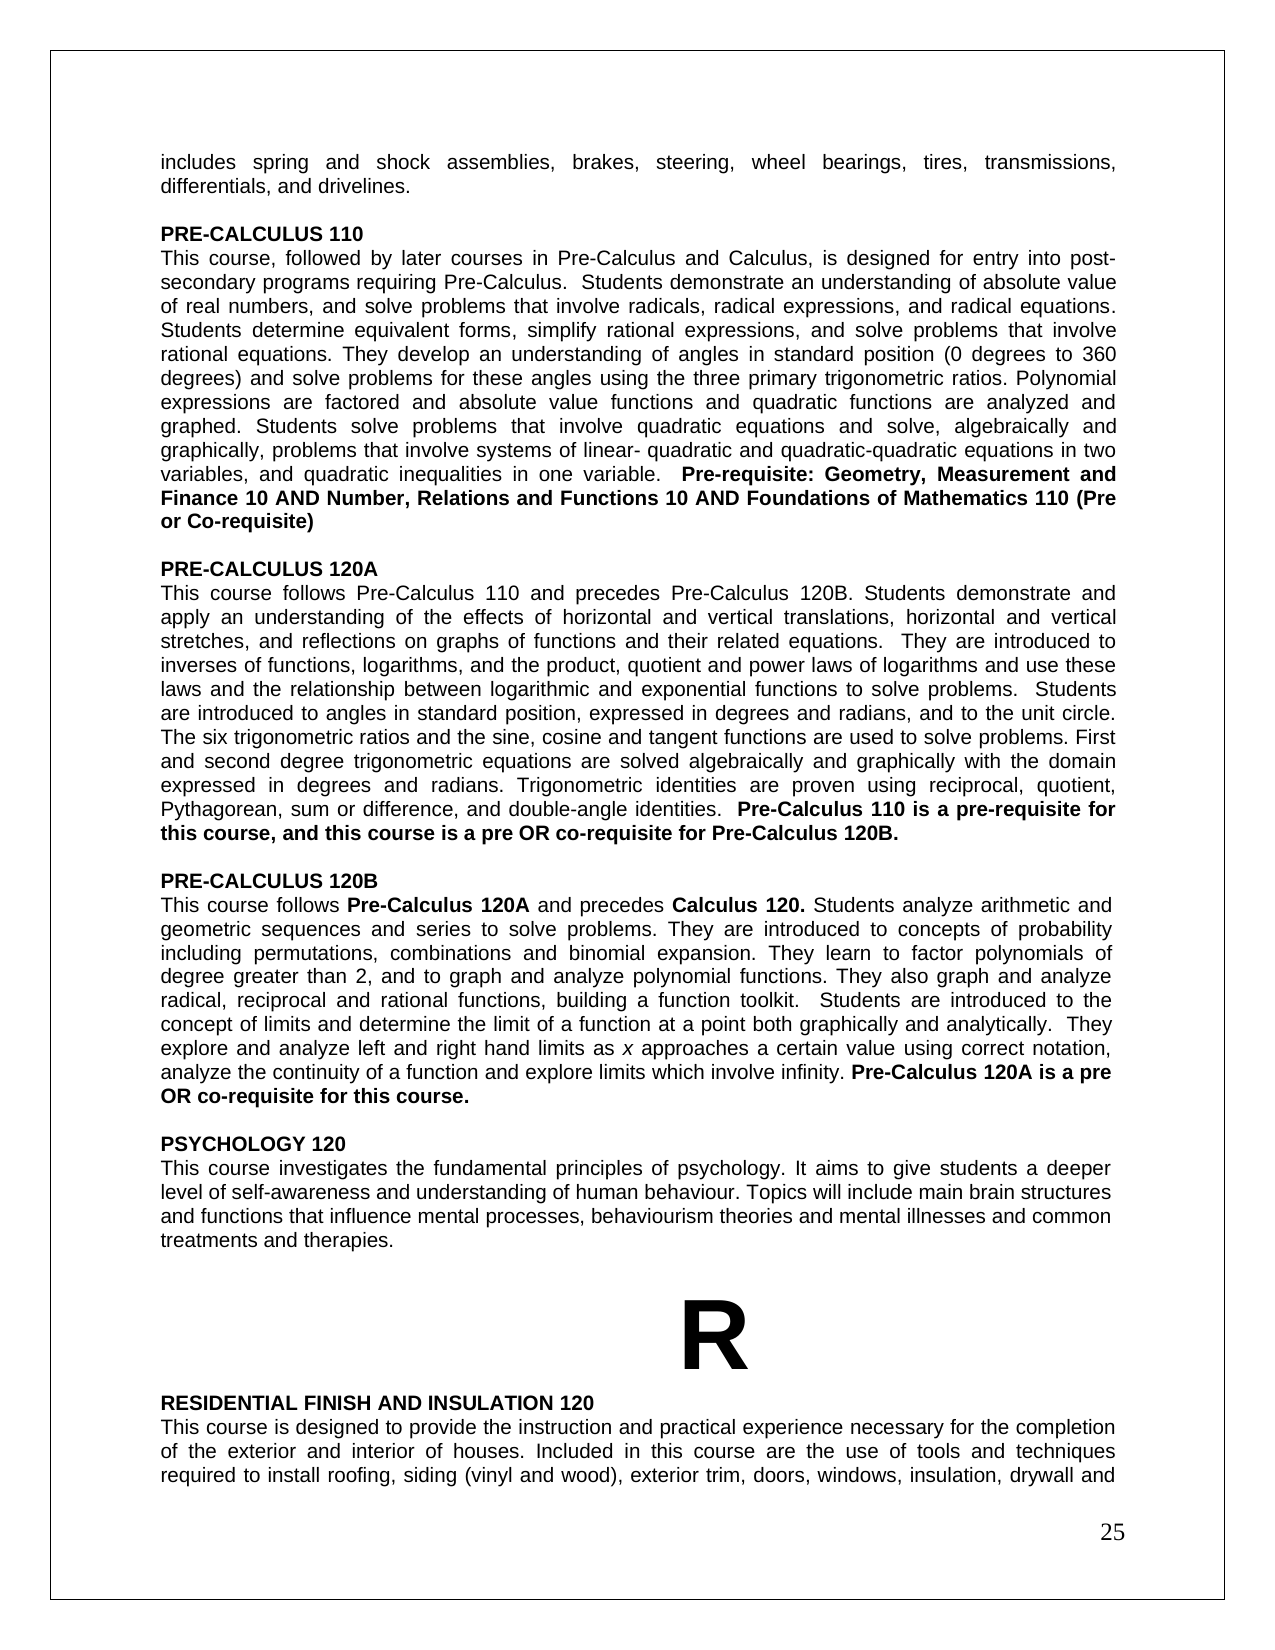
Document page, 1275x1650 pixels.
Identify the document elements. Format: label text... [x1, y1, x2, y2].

text This course follows Pre-Calculus 120A and precedes Calculus 120. Students analyze arithmetic and geometric sequences and series to solve problems. They are introduced to concepts of probability including permutations, combinations and binomial expansion. They learn to factor polynomials of degree greater than 2, and to graph and analyze polynomial functions. They also graph and analyze radical, reciprocal and rational functions, building a function toolkit. Students are introduced to the concept of limits and determine the limit of a function at a point both graphically and analytically. They explore and analyze left and right hand limits as x approaches a certain value using correct notation, analyze the continuity of a function and explore limits which involve infinity. Pre-Calculus 120A is a pre OR co-requisite for this course. [160, 892, 1112, 1108]
text This course, followed by later courses in Pre-Calculus and Calculus, is designed for entry into post-secondary programs requiring Pre-Calculus. Students demonstrate an understanding of absolute value of real numbers, and solve problems that involve radicals, radical expressions, and radical equations. Students determine equivalent forms, simplify rational expressions, and solve problems that involve rational equations. They develop an understanding of angles in standard position (0 degrees to 360 degrees) and solve problems for these angles using the three primary trigonometric ratios. Polynomial expressions are factored and absolute value functions and quadratic functions are analyzed and graphed. Students solve problems that involve quadratic equations and solve, algebraically and graphically, problems that involve systems of linear- quadratic and quadratic-quadratic equations in two variables, and quadratic inequalities in one variable. Pre-requisite: Geometry, Measurement and Finance 10 AND Number, Relations and Functions 10 AND Foundations of Mathematics 110 (Pre or Co-requisite) [160, 246, 1117, 533]
text This course follows Pre-Calculus 110 and precedes Pre-Calculus 120B. Students demonstrate and apply an understanding of the effects of horizontal and vertical translations, horizontal and vertical stretches, and reflections on graphs of functions and their related equations. They are introduced to inverses of functions, logarithms, and the product, quotient and power laws of logarithms and use these laws and the relationship between logarithmic and exponential functions to solve problems. Students are introduced to angles in standard position, expressed in degrees and radians, and to the unit circle. The six trigonometric ratios and the sine, cosine and tangent functions are used to solve problems. First and second degree trigonometric equations are solved algebraically and graphically with the domain expressed in degrees and radians. Trigonometric identities are proven using reciprocal, quotient, Pythagorean, sum or difference, and double-angle identities. Pre-Calculus 110 is a pre-requisite for this course, and this course is a pre OR co-requisite for Pre-Calculus 120B. [160, 581, 1117, 845]
text PRE-CALCULUS 110 [160, 221, 1111, 245]
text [160, 150, 1116, 198]
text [160, 1415, 1116, 1487]
text PRE-CALCULUS 120A [160, 557, 1112, 581]
text This course investigates the fundamental principles of psychology. It aims to give students a deeper level of self-awareness and understanding of human behaviour. Topics will include main brain structures and functions that influence mental processes, behaviourism theories and mental illnesses and common treatments and therapies. [160, 1156, 1112, 1252]
text RESIDENTIAL FINISH AND INSULATION 120 [160, 1391, 1111, 1415]
text PSYCHOLOGY 120 [160, 1132, 1112, 1156]
text PRE-CALCULUS 120B [160, 868, 1112, 892]
